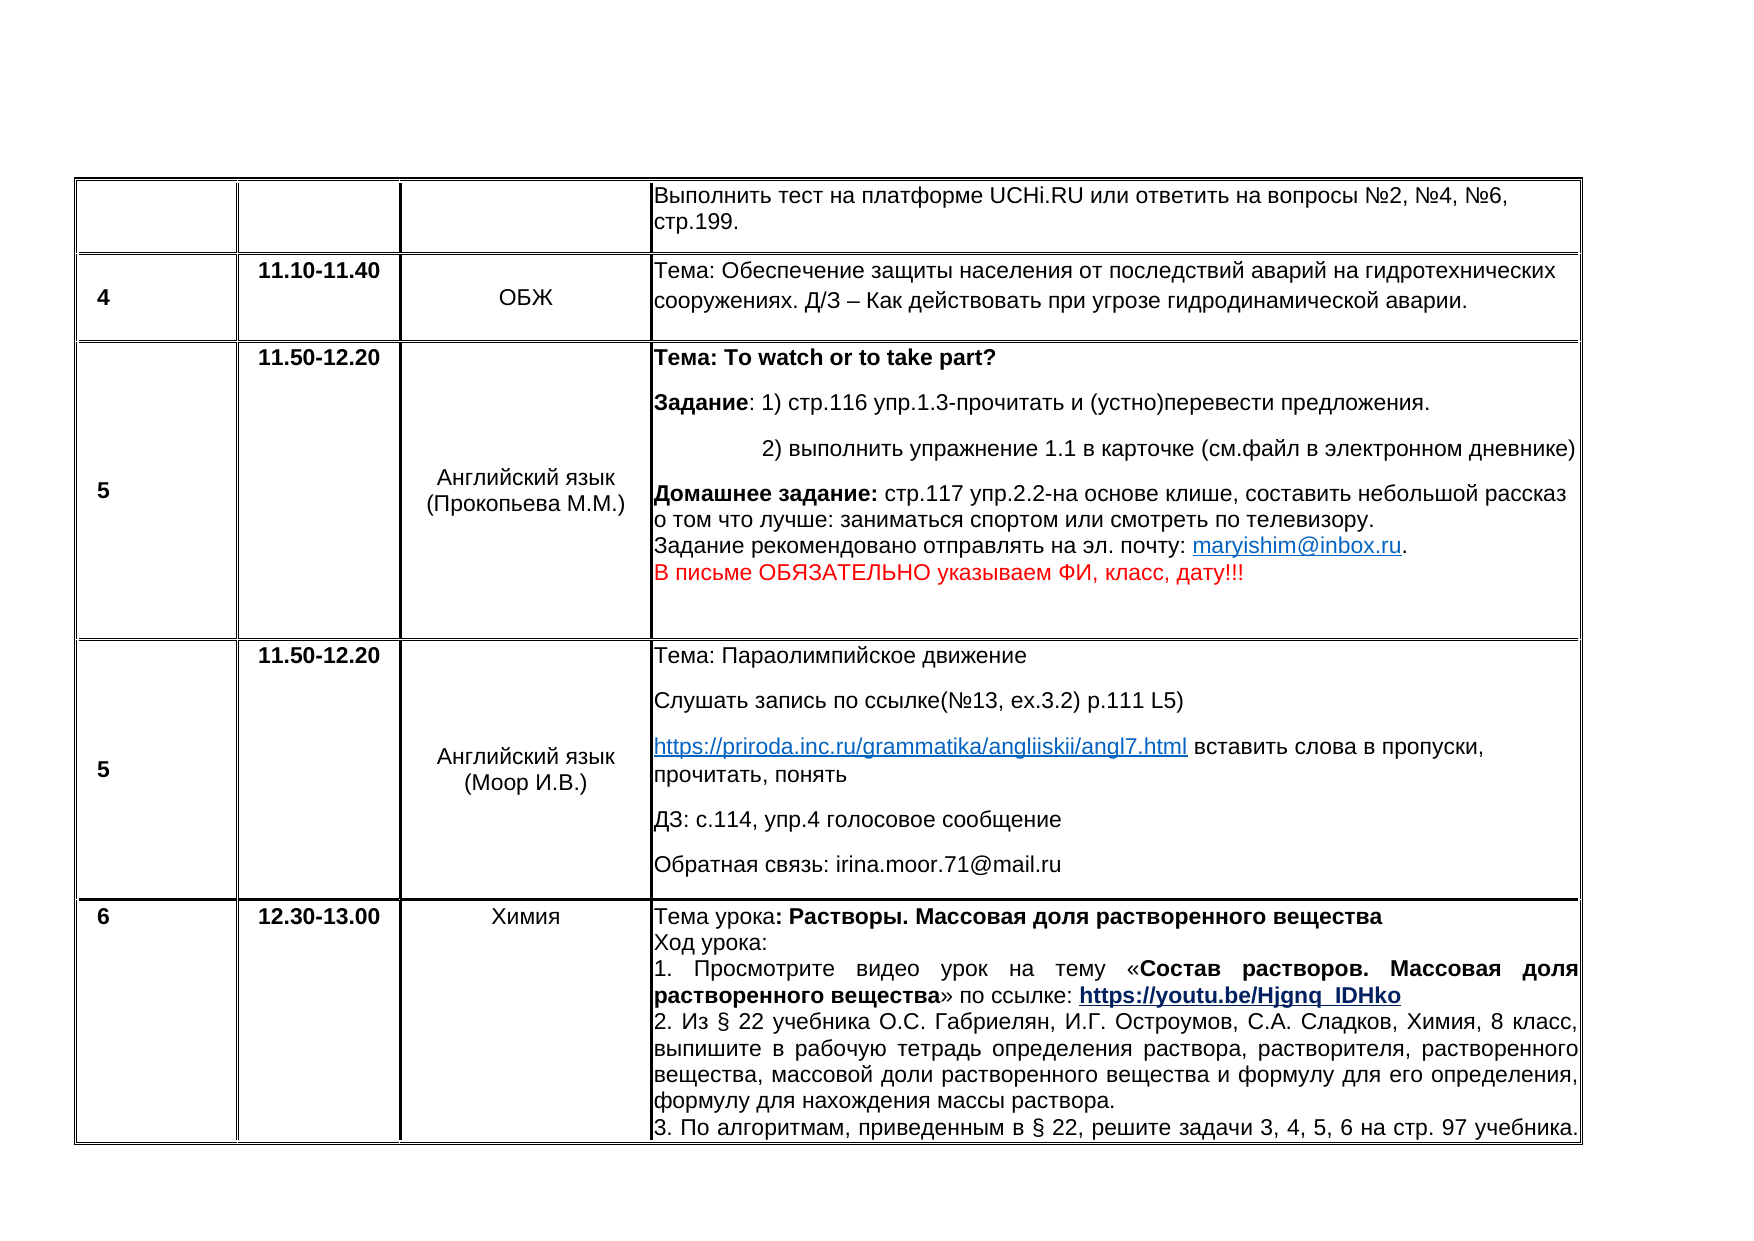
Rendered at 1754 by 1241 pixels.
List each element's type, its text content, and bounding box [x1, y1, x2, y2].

table_cell 5 [75, 638, 238, 898]
table_cell 11.10-11.40 [239, 255, 399, 339]
table_cell 10.20-10.50 [238, 179, 400, 252]
table_cell Тема: Обеспечение защиты населения от последствий аварий на гидротехнических сооружениях. Д/З – Как действовать при угрозе гидродинамической аварии. [651, 252, 1581, 339]
table_cell 12.30-13.00 [238, 901, 400, 1141]
table_cell 5 [77, 340, 236, 638]
table_cell 4 [75, 252, 238, 339]
table_cell Английский язык (Прокопьева М.М.) [402, 343, 650, 638]
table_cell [651, 181, 1580, 252]
table_cell Биология [400, 181, 651, 252]
table_cell 11.50-12.20 [239, 641, 399, 898]
table_cell 11.50-12.20 [239, 343, 399, 638]
table_cell ОБЖ [402, 255, 650, 339]
table_cell 6 [75, 898, 238, 1141]
table_cell Химия [400, 901, 651, 1141]
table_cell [651, 898, 1581, 1141]
table_cell Тема: To watch or to take part? Задание: 1) стр.116 упр.1.3-прочитать и (устно)перевести предложения. 2) выполнить упражнение 1.1 в карточке (см.файл в электронном дневнике) Домашнее задание: стр.117 упр.2.2-на основе клише, составить небольшой рассказ о том что лучше: заниматься спортом или смотреть по телевизору. Задание рекомендовано отправлять на эл. почту: maryishim@inbox.ru. В письме ОБЯЗАТЕЛЬНО указываем ФИ, класс, дату!!! [653, 340, 1580, 638]
table_cell Тема: Параолимпийское движение Слушать запись по ссылке(№13, ex.3.2) p.111 L5) https://priroda.inc.ru/grammatika/angliiskii/angl7.html вставить слова в пропуски, прочитать, понять ДЗ: с.114, упр.4 голосовое сообщение Обратная связь: irina.moor.71@mail.ru [651, 638, 1581, 898]
table_cell 3 [77, 181, 238, 252]
table_cell Английский язык (Моор И.В.) [402, 641, 650, 898]
